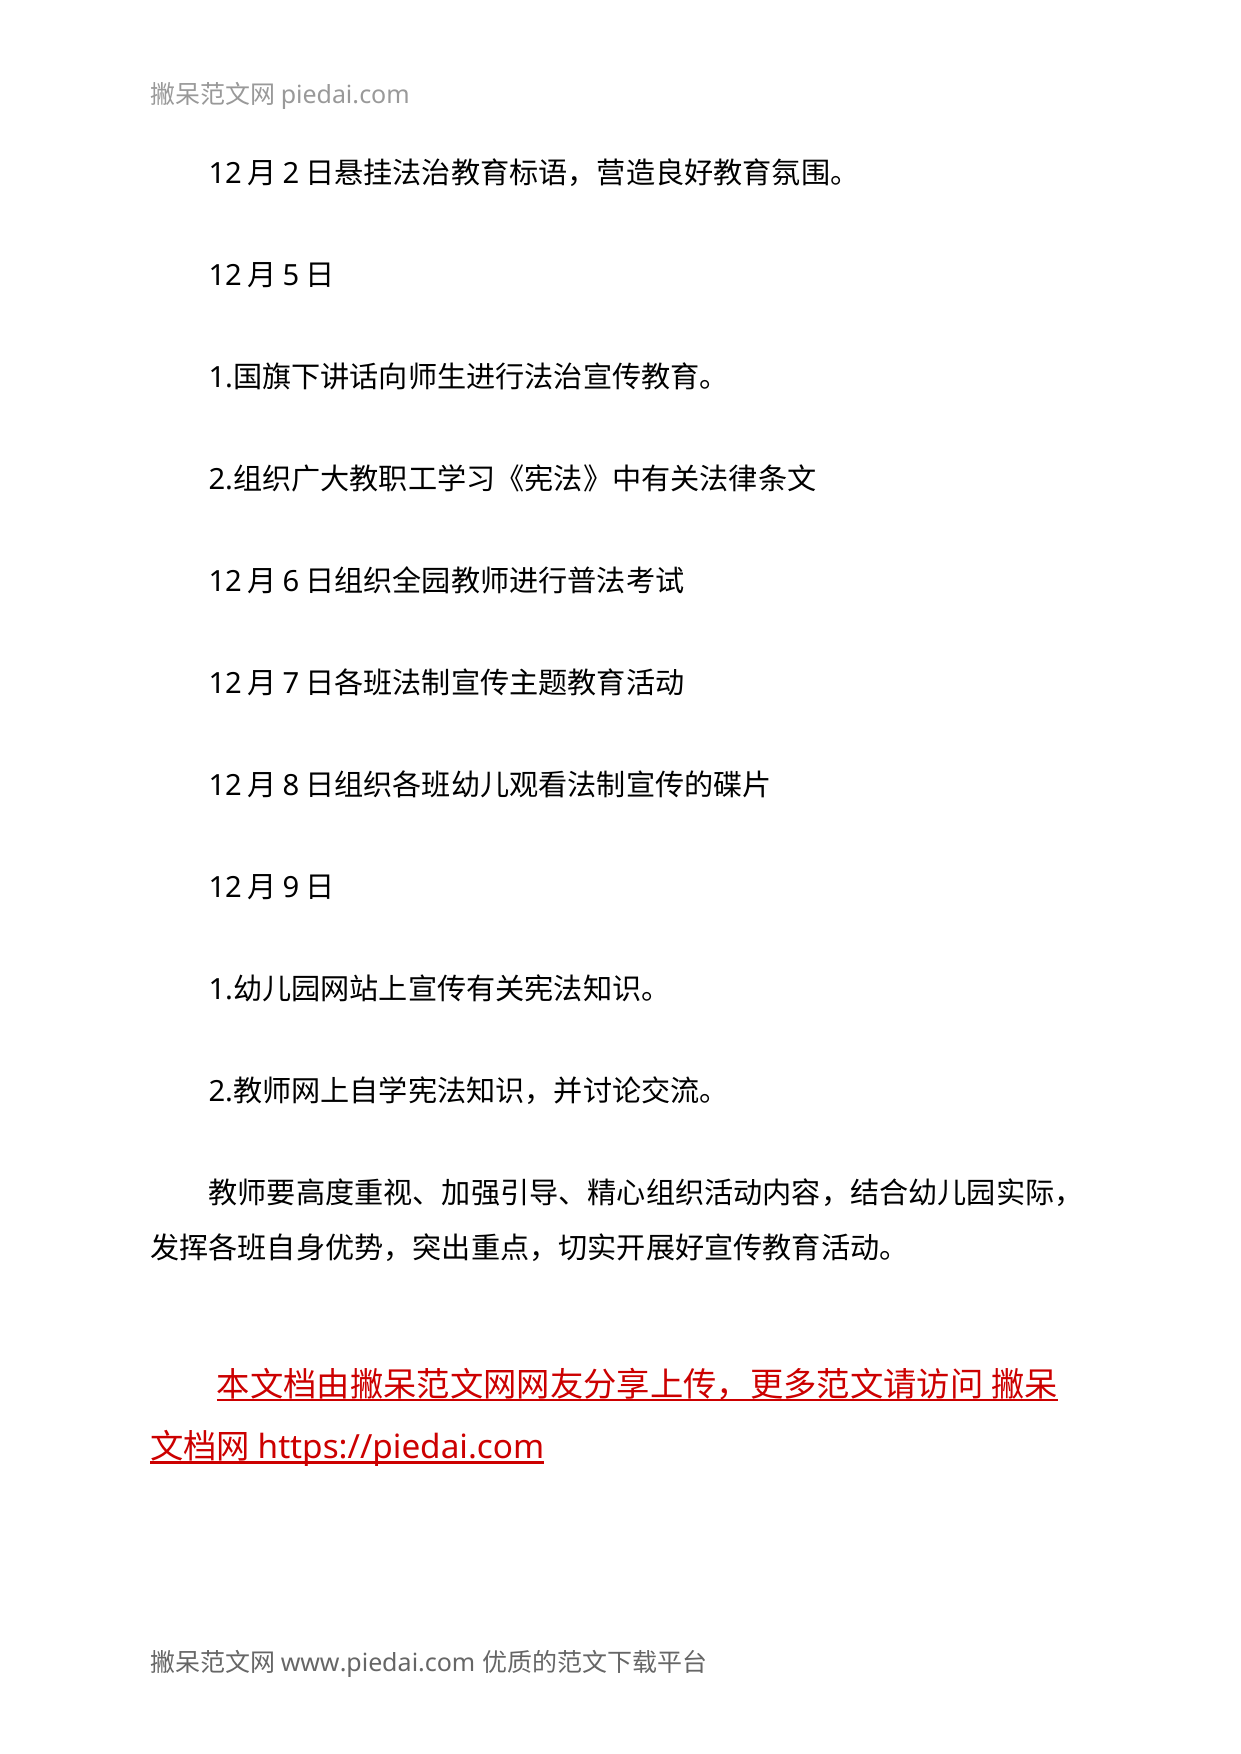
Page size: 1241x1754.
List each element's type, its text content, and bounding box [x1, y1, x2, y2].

text 12月6日组织全园教师进行普法考试 [150, 558, 1090, 600]
text 1.国旗下讲话向师生进行法治宣传教育。 [150, 354, 1090, 396]
text 12月7日各班法制宣传主题教育活动 [150, 660, 1090, 702]
text 1.幼儿园网站上宣传有关宪法知识。 [150, 966, 1090, 1008]
text 2.教师网上自学宪法知识，并讨论交流。 [150, 1068, 1090, 1110]
text 12月2日悬挂法治教育标语，营造良好教育氛围。 [150, 150, 1090, 192]
text 2.组织广大教职工学习《宪法》中有关法律条文 [150, 456, 1090, 498]
text 教师要高度重视、加强引导、精心组织活动内容，结合幼儿园实际，发挥各班自身优势，突出重点，切实开展好宣传教育活动。 [150, 1170, 1090, 1267]
text 12月9日 [150, 864, 1090, 906]
text 12月8日组织各班幼儿观看法制宣传的碟片 [150, 762, 1090, 804]
text 本文档由撇呆范文网网友分享上传，更多范文请访问 撇呆文档网 https://piedai.com [150, 1358, 1090, 1469]
text 12月5日 [150, 252, 1090, 294]
